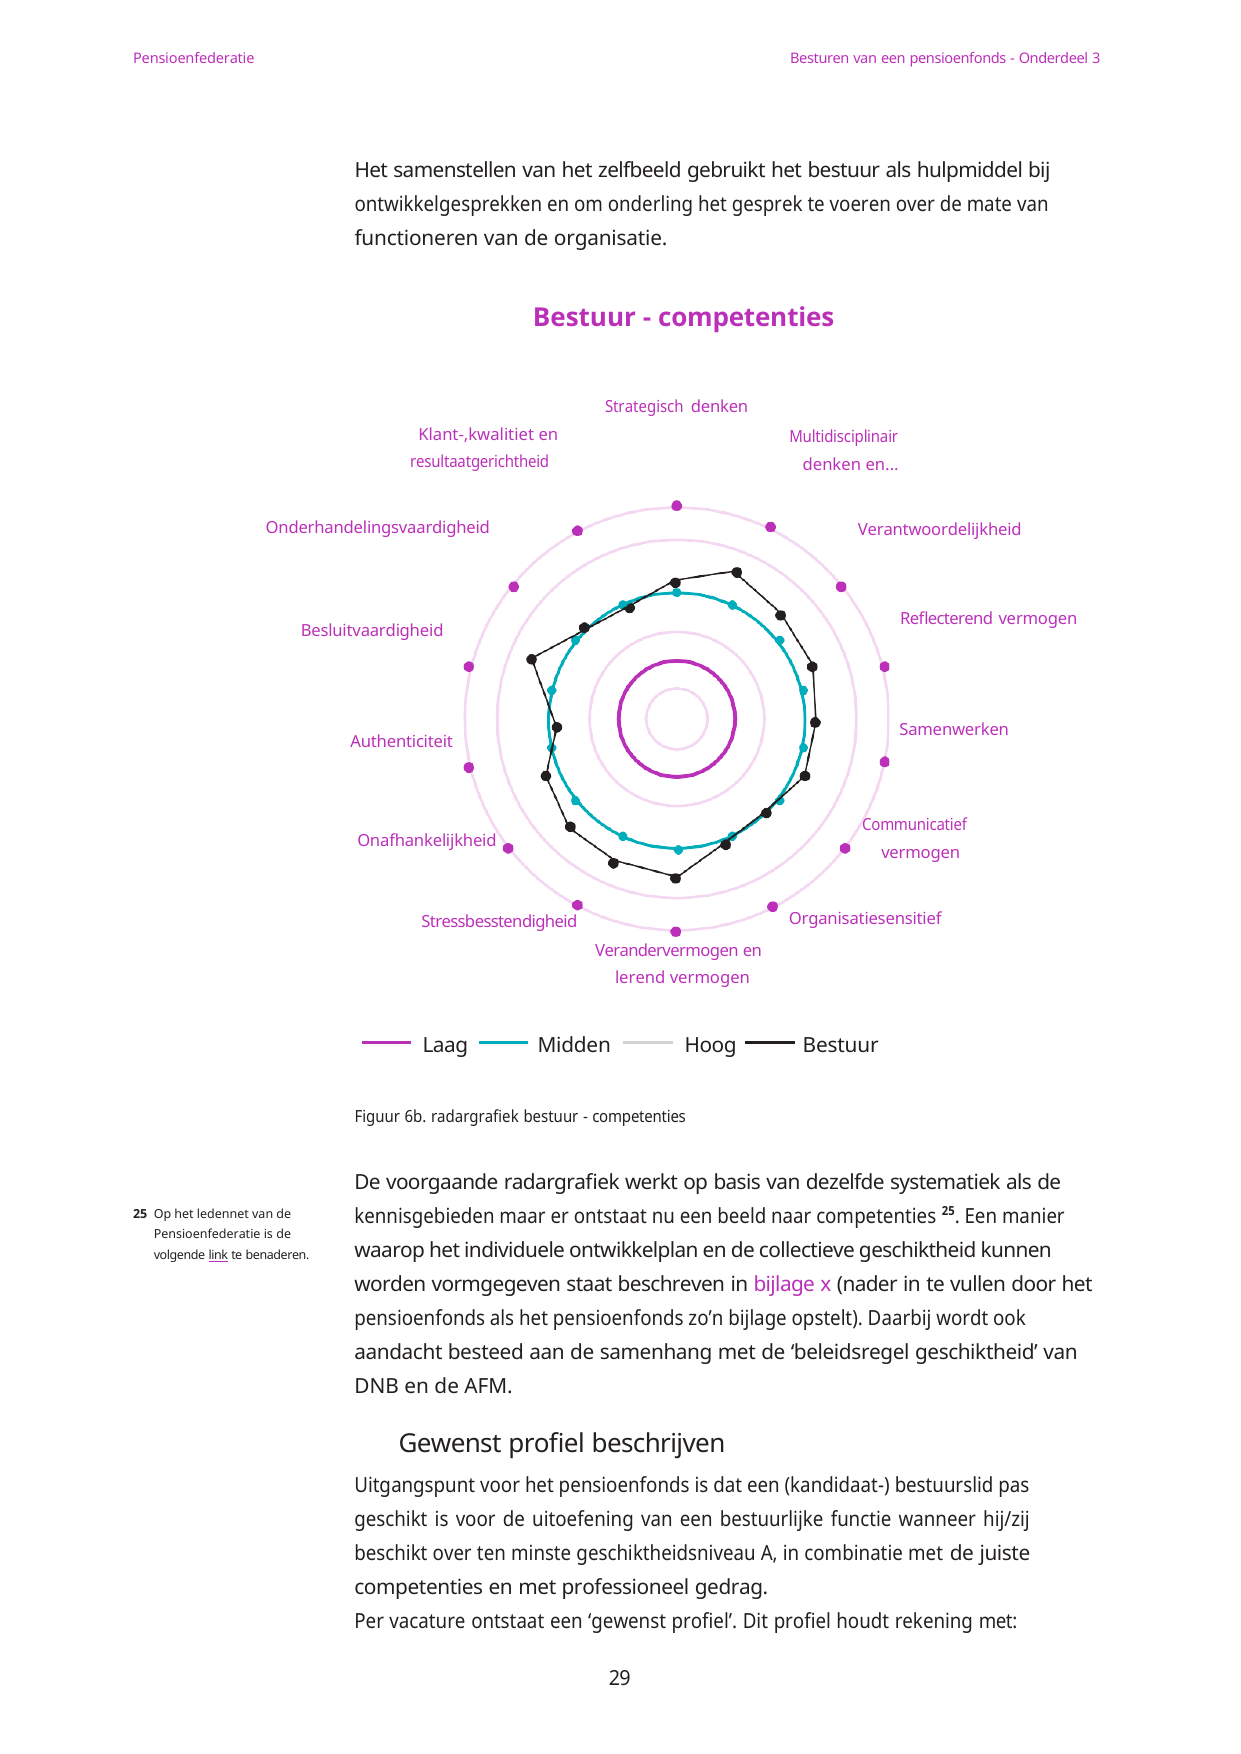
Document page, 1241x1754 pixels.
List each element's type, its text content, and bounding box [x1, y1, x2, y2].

text Onafhankelijkheid [121, 828, 497, 851]
text Het samenstellen van het zelfbeeld gebruikt het bestuur als hulpmiddel bij ontwikkelgesprekken en om onderling het gesprek te voeren over de mate van functioneren van de organisatie. [354, 155, 1106, 251]
text Communicatief vermogen [862, 813, 1046, 863]
subtitle Bestuur - competenties [533, 298, 1119, 334]
text Strategisch denken [605, 394, 764, 417]
text De voorgaande radargrafiek werkt op basis van dezelfde systematiek als de kennisgebieden maar er ontstaat nu een beeld naar competenties 25. Een manier waarop het individuele ontwikkelplan en de collectieve geschiktheid kunnen worden vormgegeven staat beschreven in bijlage x (nader in te vullen door het pensioenfonds als het pensioenfonds zo’n bijlage opstelt). Daarbij wordt ook aandacht besteed aan de samenhang met de ‘beleidsregel geschiktheid’ van DNB en de AFM. [354, 1167, 1104, 1400]
text Figuur 6b. radargrafiek bestuur - competenties [354, 1105, 1119, 1128]
text Organisatiesensitief [789, 906, 1119, 929]
picture [463, 500, 890, 937]
text Klant-,kwalitiet en resultaatgerichtheid [410, 422, 564, 472]
text Authenticiteit [121, 729, 453, 752]
text Besluitvaardigheid [121, 618, 443, 641]
text Per vacature ontstaat een ‘gewenst profiel’. Dit profiel houdt rekening met: [354, 1607, 1119, 1635]
text Stressbesstendigheid [421, 910, 584, 933]
list Op het ledennet van de Pensioenfederatie is de volgende link te benaderen. [133, 1205, 313, 1263]
text Onderhandelingsvaardigheid [121, 516, 490, 539]
text Verandervermogen en lerend vermogen [595, 939, 764, 988]
text Reflecterend vermogen [900, 607, 1119, 629]
text Verantwoordelijkheid [858, 517, 1119, 540]
text Samenwerken [899, 718, 1119, 740]
text Uitgangspunt voor het pensioenfonds is dat een (kandidaat-) bestuurslid pas geschikt is voor de uitoefening van een bestuurlijke functie wanneer hij/zij beschikt over ten minste geschiktheidsniveau A, in combinatie met de juiste competenties en met professioneel gedrag. [354, 1470, 1031, 1601]
text Laag Midden Hoog Bestuur [422, 1030, 1119, 1059]
text Multidisciplinair denken en... [789, 425, 959, 475]
subtitle Gewenst profiel beschrijven [398, 1424, 1119, 1460]
